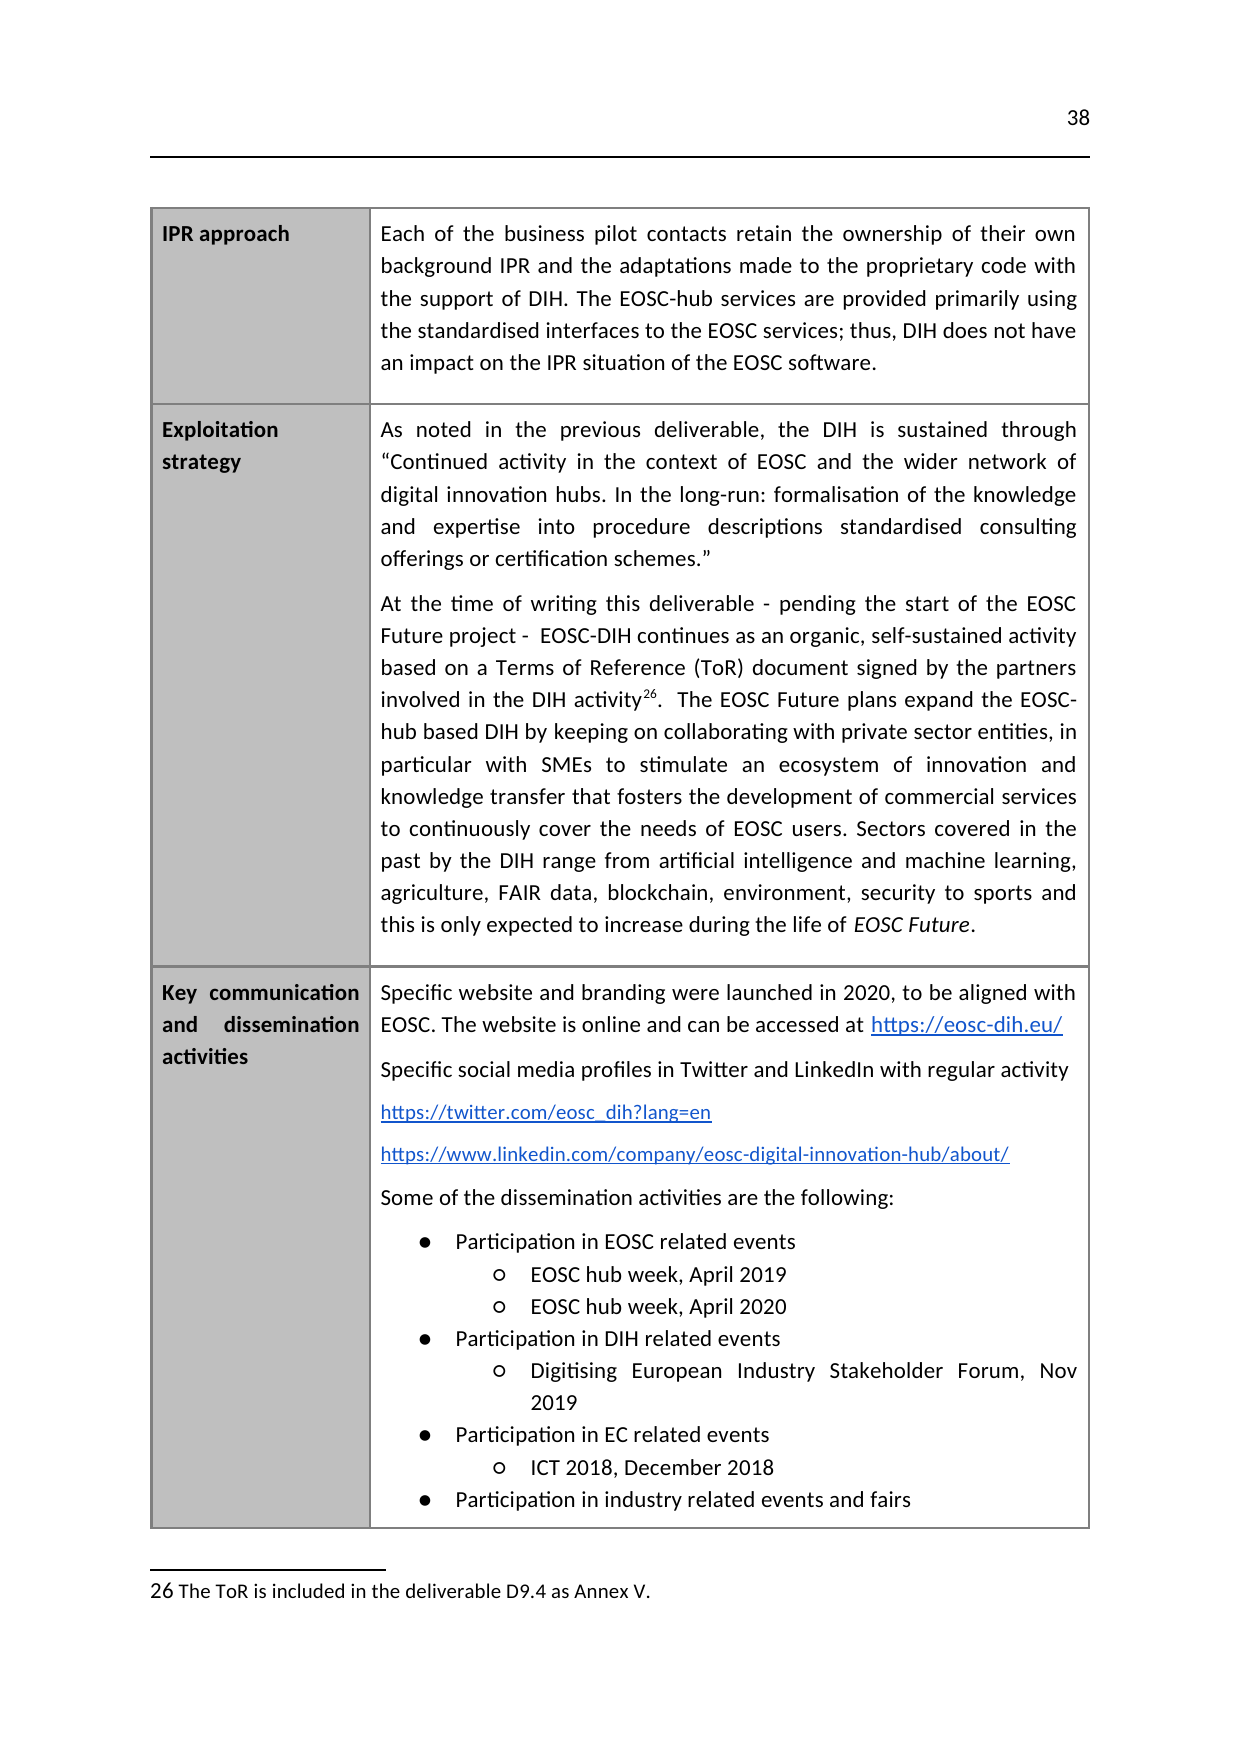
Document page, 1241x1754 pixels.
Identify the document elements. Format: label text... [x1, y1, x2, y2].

table_cell IPR approach [153, 209, 369, 403]
table_cell As noted in the previous deliverable, the DIH is sustained through “Continued activity in the context of EOSC and the wider network of digital innovation hubs. In the long-run: formalisation of the knowledge and expertise into procedure descriptions standardised consulting offerings or certification schemes.” At the time of writing this deliverable - pending the start of the EOSC Future project - EOSC-DIH continues as an organic, self-sustained activity based on a Terms of Reference (ToR) document signed by the partners involved in the DIH activity. The EOSC Future plans expand the EOSC-hub based DIH by keeping on collaborating with private sector entities, in particular with SMEs to stimulate an ecosystem of innovation and knowledge transfer that fosters the development of commercial services to continuously cover the needs of EOSC users. Sectors covered in the past by the DIH range from artificial intelligence and machine learning, agriculture, FAIR data, blockchain, environment, security to sports and this is only expected to increase during the life of EOSC Future. [371, 405, 1088, 965]
table_cell Each of the business pilot contacts retain the ownership of their own background IPR and the adaptations made to the proprietary code with the support of DIH. The EOSC-hub services are provided primarily using the standardised interfaces to the EOSC services; thus, DIH does not have an impact on the IPR situation of the EOSC software. [371, 209, 1088, 403]
table_cell Exploitation strategy [153, 405, 369, 965]
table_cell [371, 968, 1088, 1527]
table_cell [153, 968, 369, 1527]
